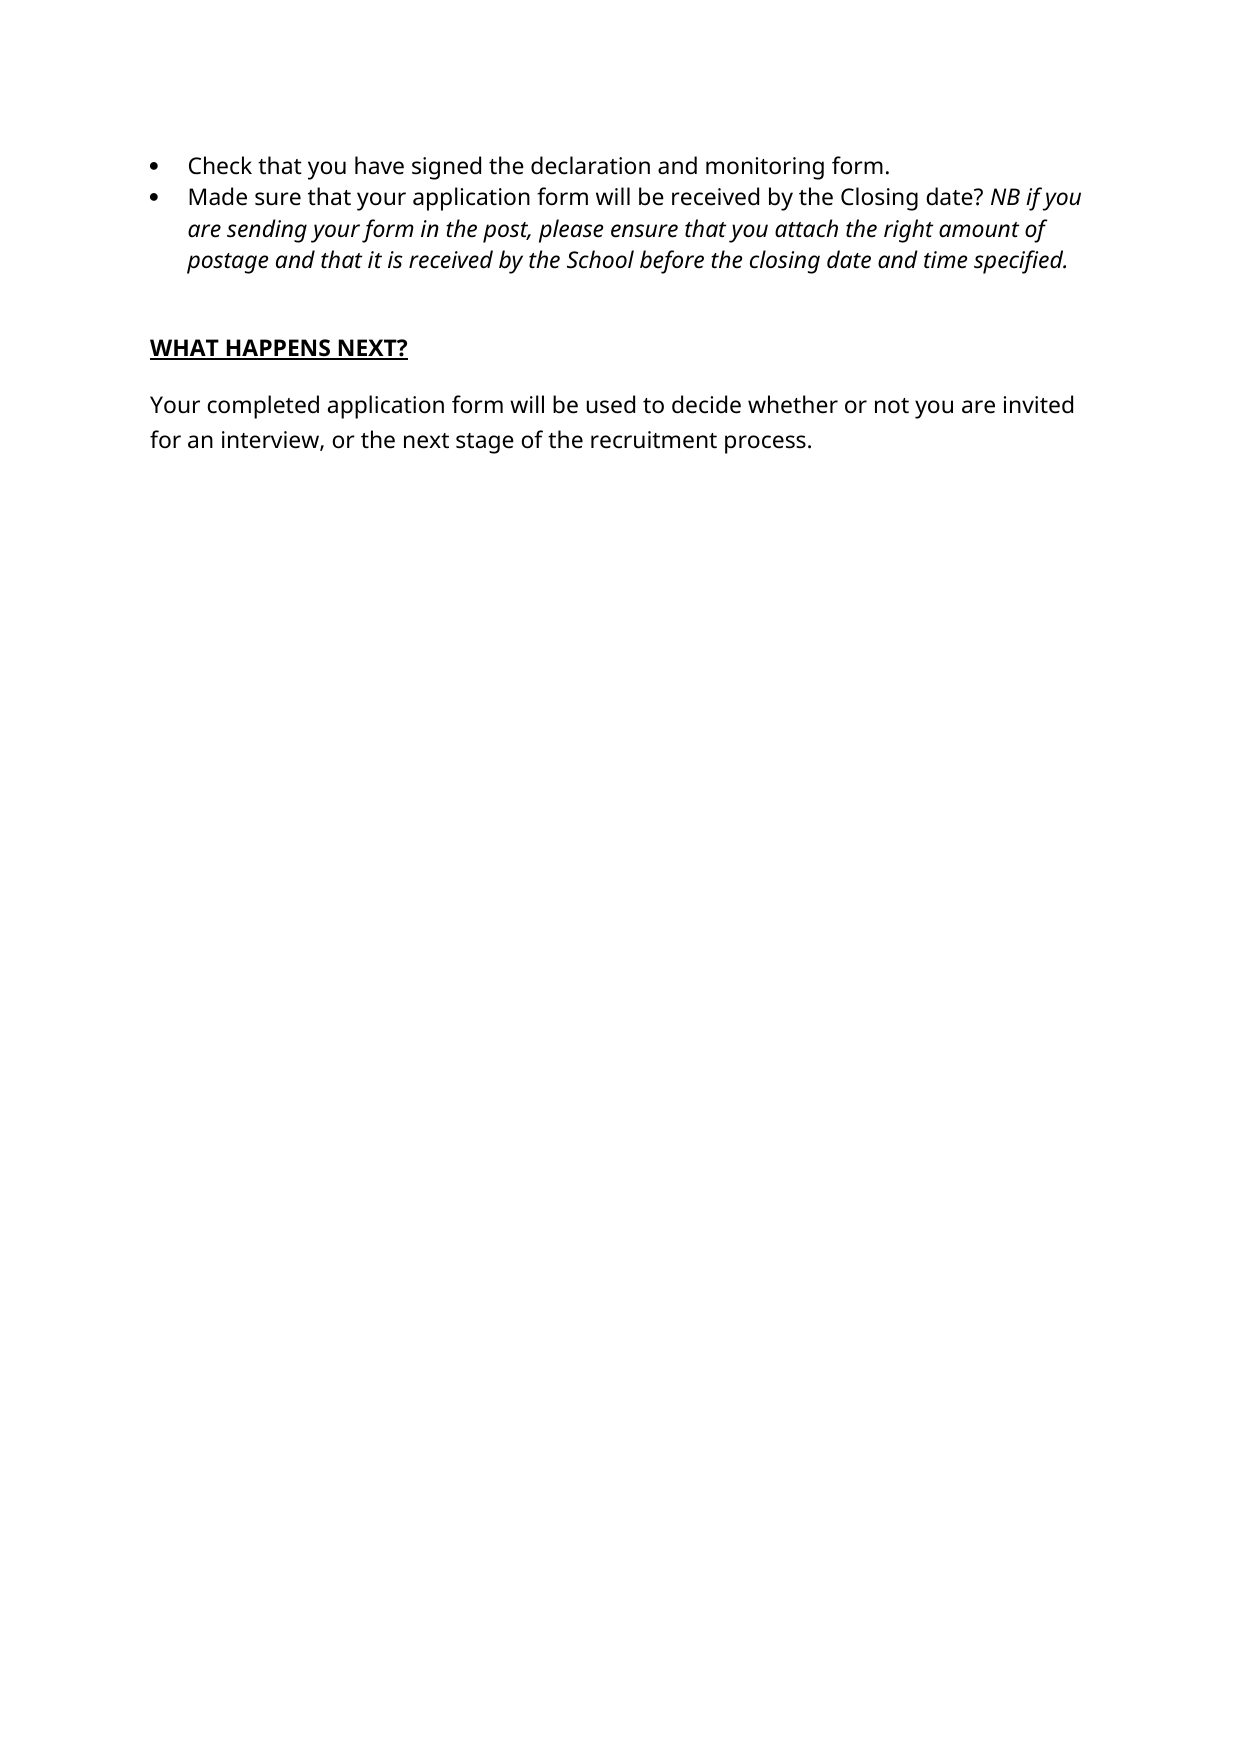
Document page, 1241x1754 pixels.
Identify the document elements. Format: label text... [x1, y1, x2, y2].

text Your completed application form will be used to decide whether or not you are invited for an interview, or the next stage of the recruitment process. [150, 388, 1090, 456]
text WHAT HAPPENS NEXT? [150, 332, 1090, 363]
list Check that you have signed the declaration and monitoring form. [150, 150, 1090, 181]
list Made sure that your application form will be received by the Closing date? NB if you are sending your form in the post, please ensure that you attach the right amount of postage and that it is received by the School before the closing date and time specified. [150, 181, 1090, 275]
